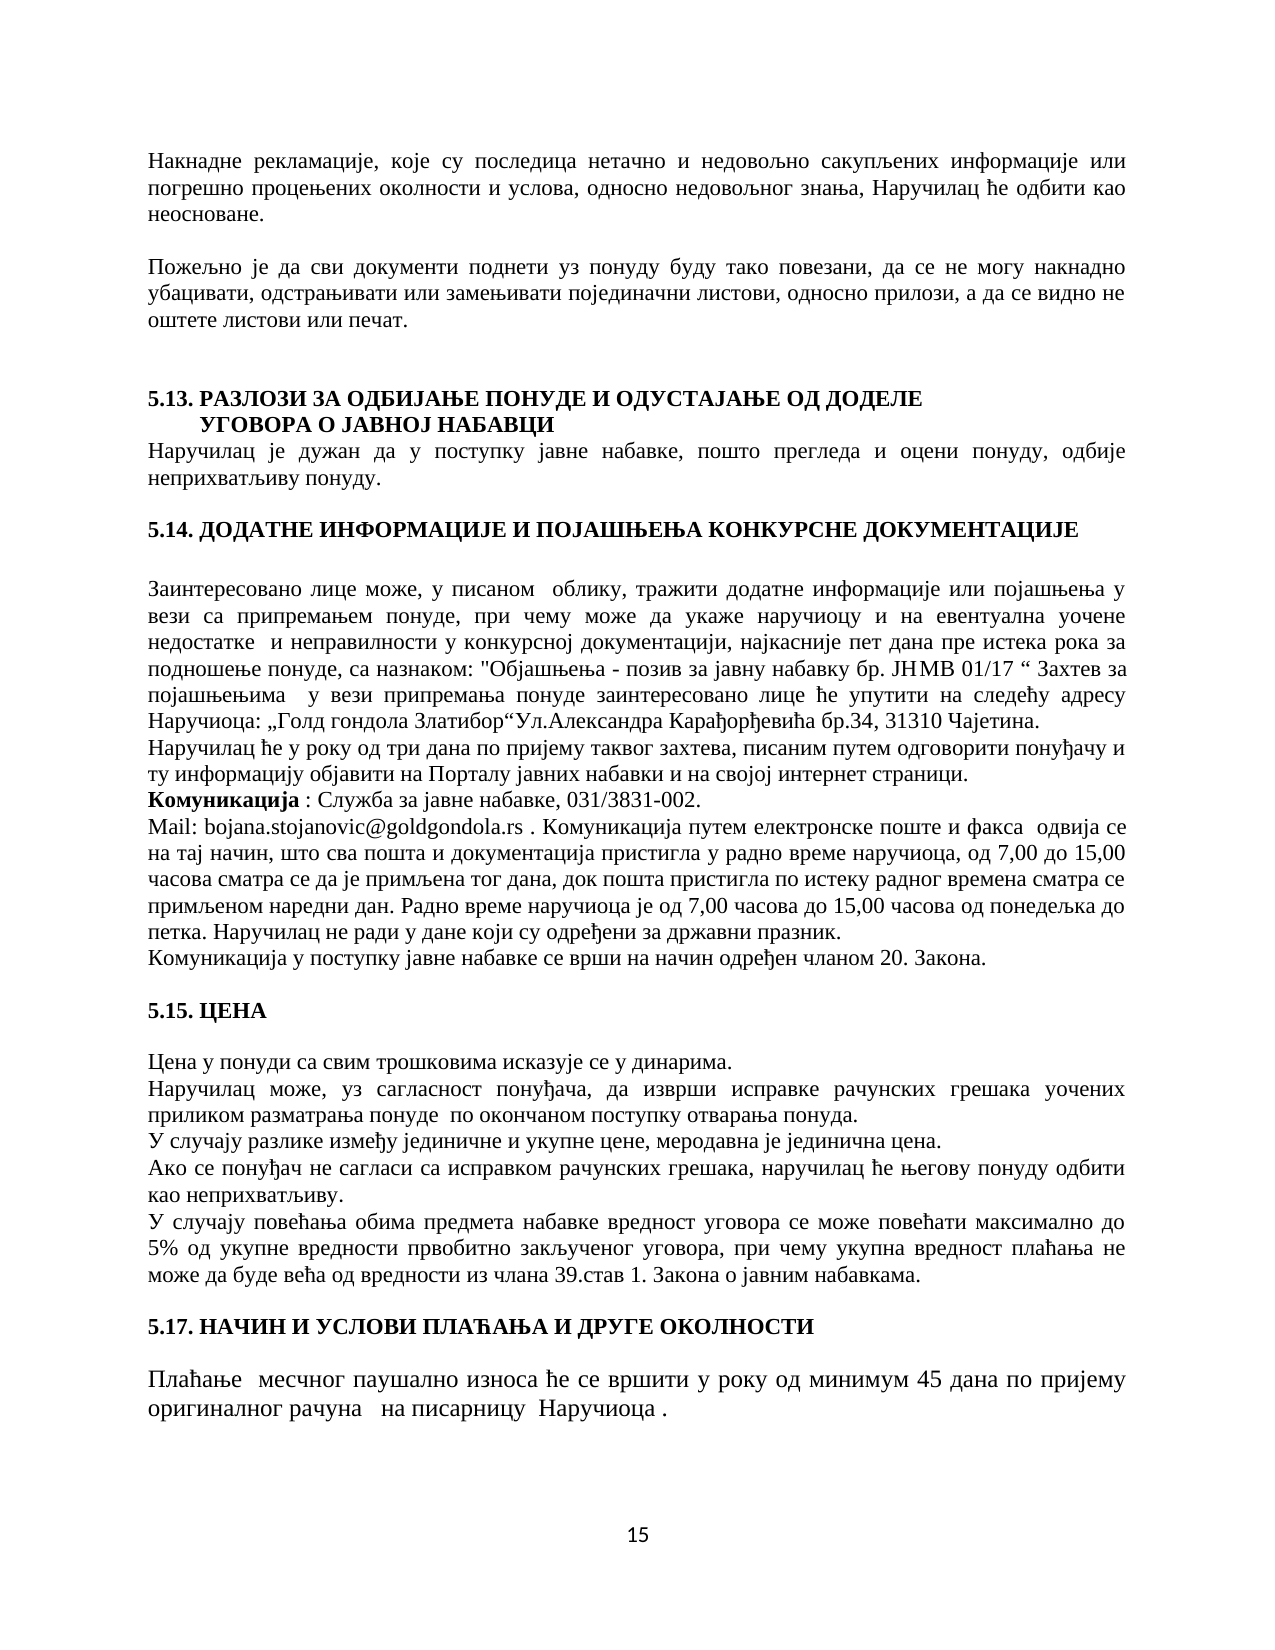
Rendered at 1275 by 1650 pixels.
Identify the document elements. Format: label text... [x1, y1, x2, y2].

text 5.13. РАЗЛОЗИ ЗА ОДБИЈАЊЕ ПОНУДЕ И ОДУСТАЈАЊЕ ОД ДОДЕЛЕ [148, 385, 1127, 411]
text Плаћање месчног паушално износа ће се вршити у року од минимум 45 дана по пријему оригиналног рачуна на писарницу Наручиоца . [148, 1364, 1127, 1422]
text У случају повећања обима предмета набавке вредност уговора се може повећати максимално до 5% од укупне вредности првобитно закљученог уговора, при чему укупна вредност плаћања не може да буде већа од вредности из члана 39.став 1. Закона о јавним набавкама. [148, 1208, 1127, 1287]
text Наручилац ће у року од три дана по пријему таквог захтева, писаним путем одговорити понуђачу и ту информацију објавити на Порталу јавних набавки и на својој интернет страници. [148, 734, 1127, 786]
text Наручилац је дужан да у поступку јавне набавке, пошто прегледа и оцени понуду, одбије неприхватљиву понуду. [148, 437, 1127, 490]
text 5.15. ЦЕНА [148, 997, 1127, 1023]
text Цена у понуди са свим трошковима исказује се у динарима. [148, 1048, 1127, 1074]
text Mail: bojana.stojanovic@goldgondola.rs . Комуникација путем електронске поште и факса одвија се на тај начин, што сва пошта и документација пристигла у радно време наручиоца, од 7,00 до 15,00 часова сматра се да је примљена тог дана, док пошта пристигла по истеку радног времена сматра се примљеном наредни дан. Радно време наручиоца је од 7,00 часова до 15,00 часова од понедељка до петка. Наручилац не ради у дане који су одређени за државни празник. [148, 813, 1127, 944]
text Наручилац може, уз сагласност понуђача, да изврши исправке рачунских грешака уочених приликом разматрања понуде по окончаном поступку отварања понуда. [148, 1074, 1127, 1127]
text У случају разлике између јединичне и укупне цене, меродавна је јединична цена. [148, 1127, 1127, 1154]
text 5.14. ДОДАТНЕ ИНФОРМАЦИЈЕ И ПОЈАШЊЕЊА КОНКУРСНЕ ДОКУМЕНТАЦИЈЕ [148, 517, 1127, 543]
text Ако се понуђач не сагласи са исправком рачунских грешака, наручилац ће његову понуду одбити као неприхватљиву. [148, 1154, 1127, 1208]
text Комуникација у поступку јавне набавке се врши на начин одређен чланом 20. Закона. [148, 944, 1127, 971]
text Пожељно је да сви документи поднети уз понуду буду тако повезани, да се не могу накнадно убацивати, одстрањивати или замењивати појединачни листови, односно прилози, а да се видно не оштете листови или печат. [148, 253, 1127, 332]
text 5.17. НАЧИН И УСЛОВИ ПЛАЋАЊА И ДРУГЕ ОКОЛНОСТИ [148, 1313, 1127, 1340]
text Накнадне рекламације, које су последица нетачно и недовољно сакупљених информације или погрешно процењених околности и услова, односно недовољног знања, Наручилац ће одбити као неосноване. [148, 148, 1127, 227]
text Комуникација : Служба за јавне набавке, 031/3831-002. [148, 786, 1127, 813]
text УГОВОРА О ЈАВНОЈ НАБАВЦИ [148, 411, 1127, 437]
text Заинтересовано лице може, у писаном облику, тражити додатне информације или појашњења у вези са припремањем понуде, при чему може да укаже наручиоцу и на евентуална уочене недостатке и неправилности у конкурсној документацији, најкасније пет дана пре истека рока за подношење понуде, са назнаком: "Објашњења - позив за јавну набавку бр. ЈНMВ 01/17 “ Захтев за појашњењима у вези припремања понуде заинтересовано лице ће упутити на следећу адресу Наручиоца: „Голд гондола Златибор“Ул.Александра Карађорђевића бр.34, 31310 Чајетина. [148, 576, 1127, 734]
